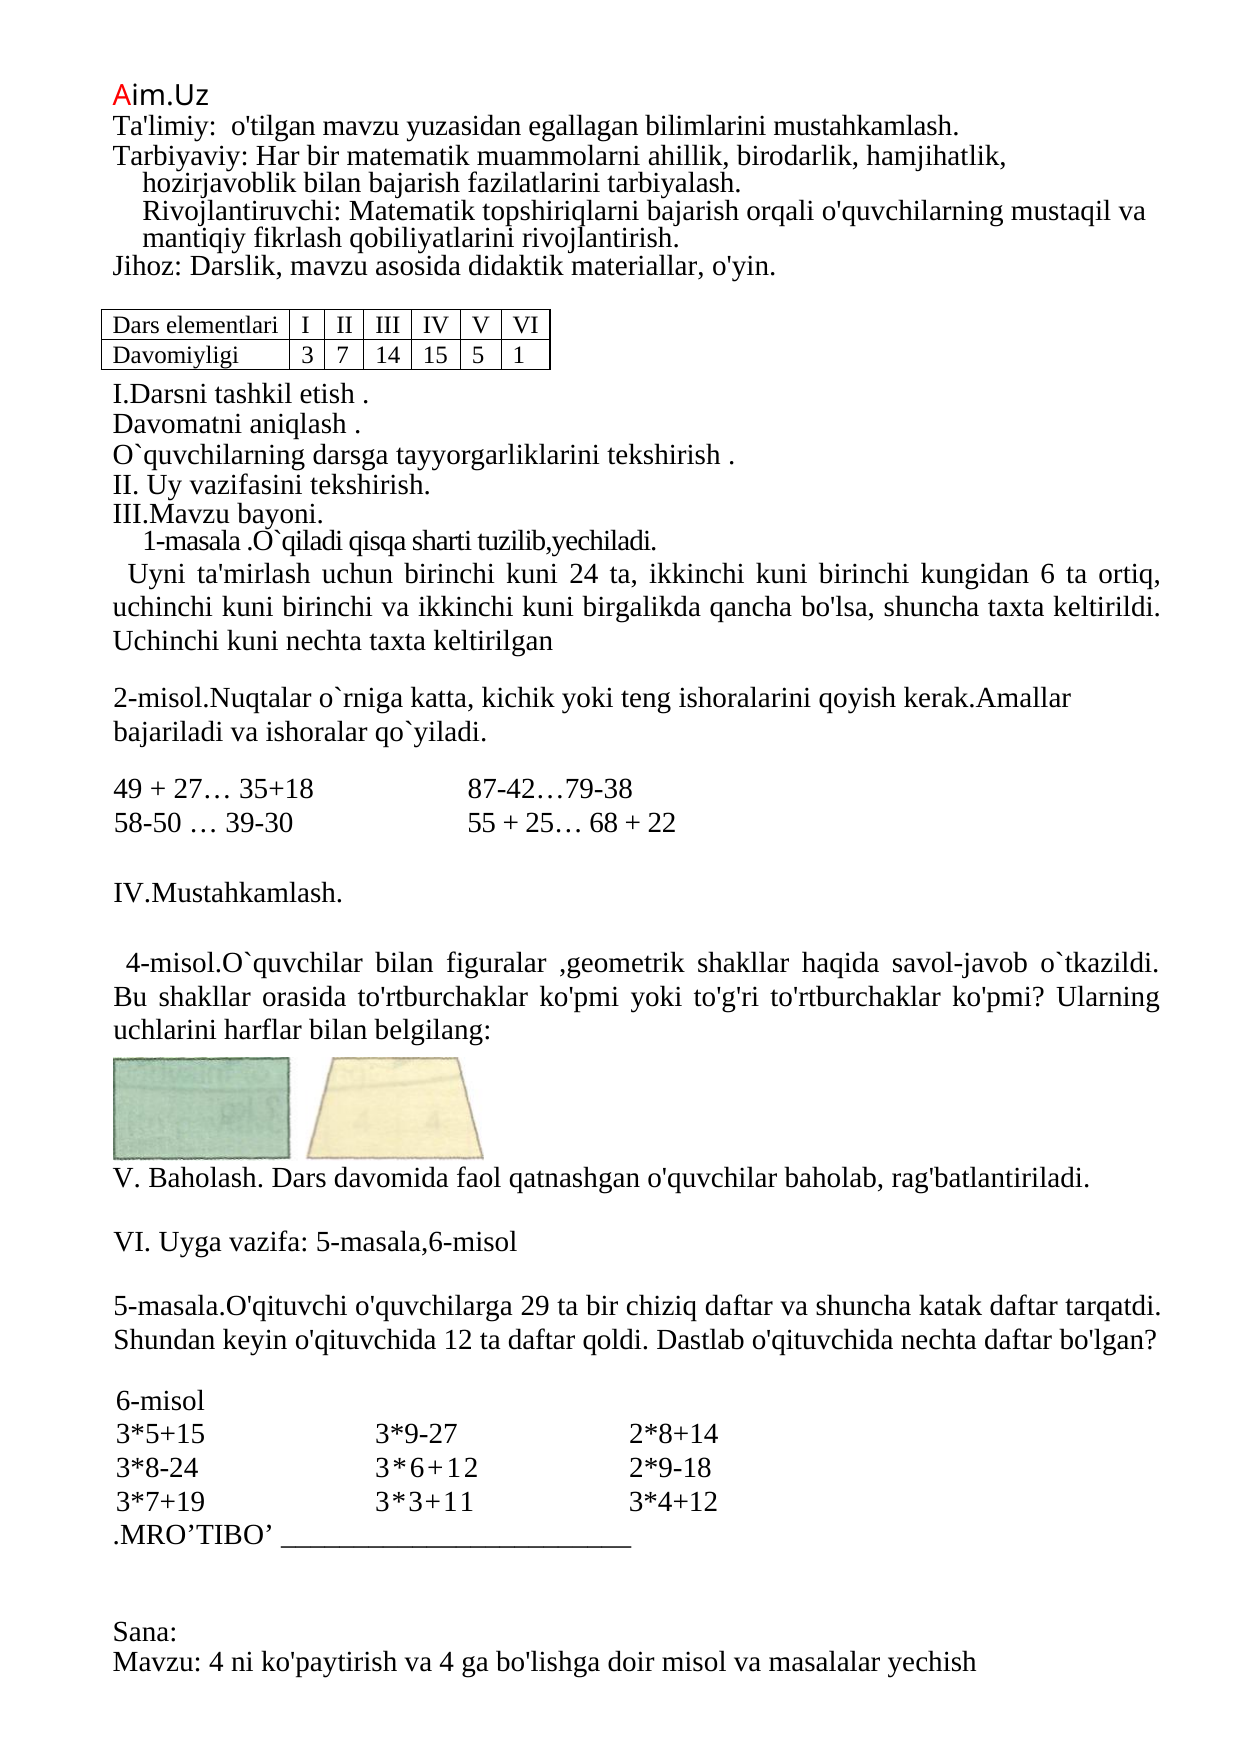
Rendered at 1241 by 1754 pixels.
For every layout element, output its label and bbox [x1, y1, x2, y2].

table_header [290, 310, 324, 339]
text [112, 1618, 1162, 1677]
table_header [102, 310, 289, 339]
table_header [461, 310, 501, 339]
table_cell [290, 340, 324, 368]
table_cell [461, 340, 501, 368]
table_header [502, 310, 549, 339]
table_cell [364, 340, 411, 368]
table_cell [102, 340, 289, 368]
picture [113, 1057, 484, 1161]
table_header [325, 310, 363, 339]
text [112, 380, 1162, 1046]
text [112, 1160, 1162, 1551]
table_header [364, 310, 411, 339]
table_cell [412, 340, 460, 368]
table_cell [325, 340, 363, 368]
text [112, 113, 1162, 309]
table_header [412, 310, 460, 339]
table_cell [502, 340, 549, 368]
